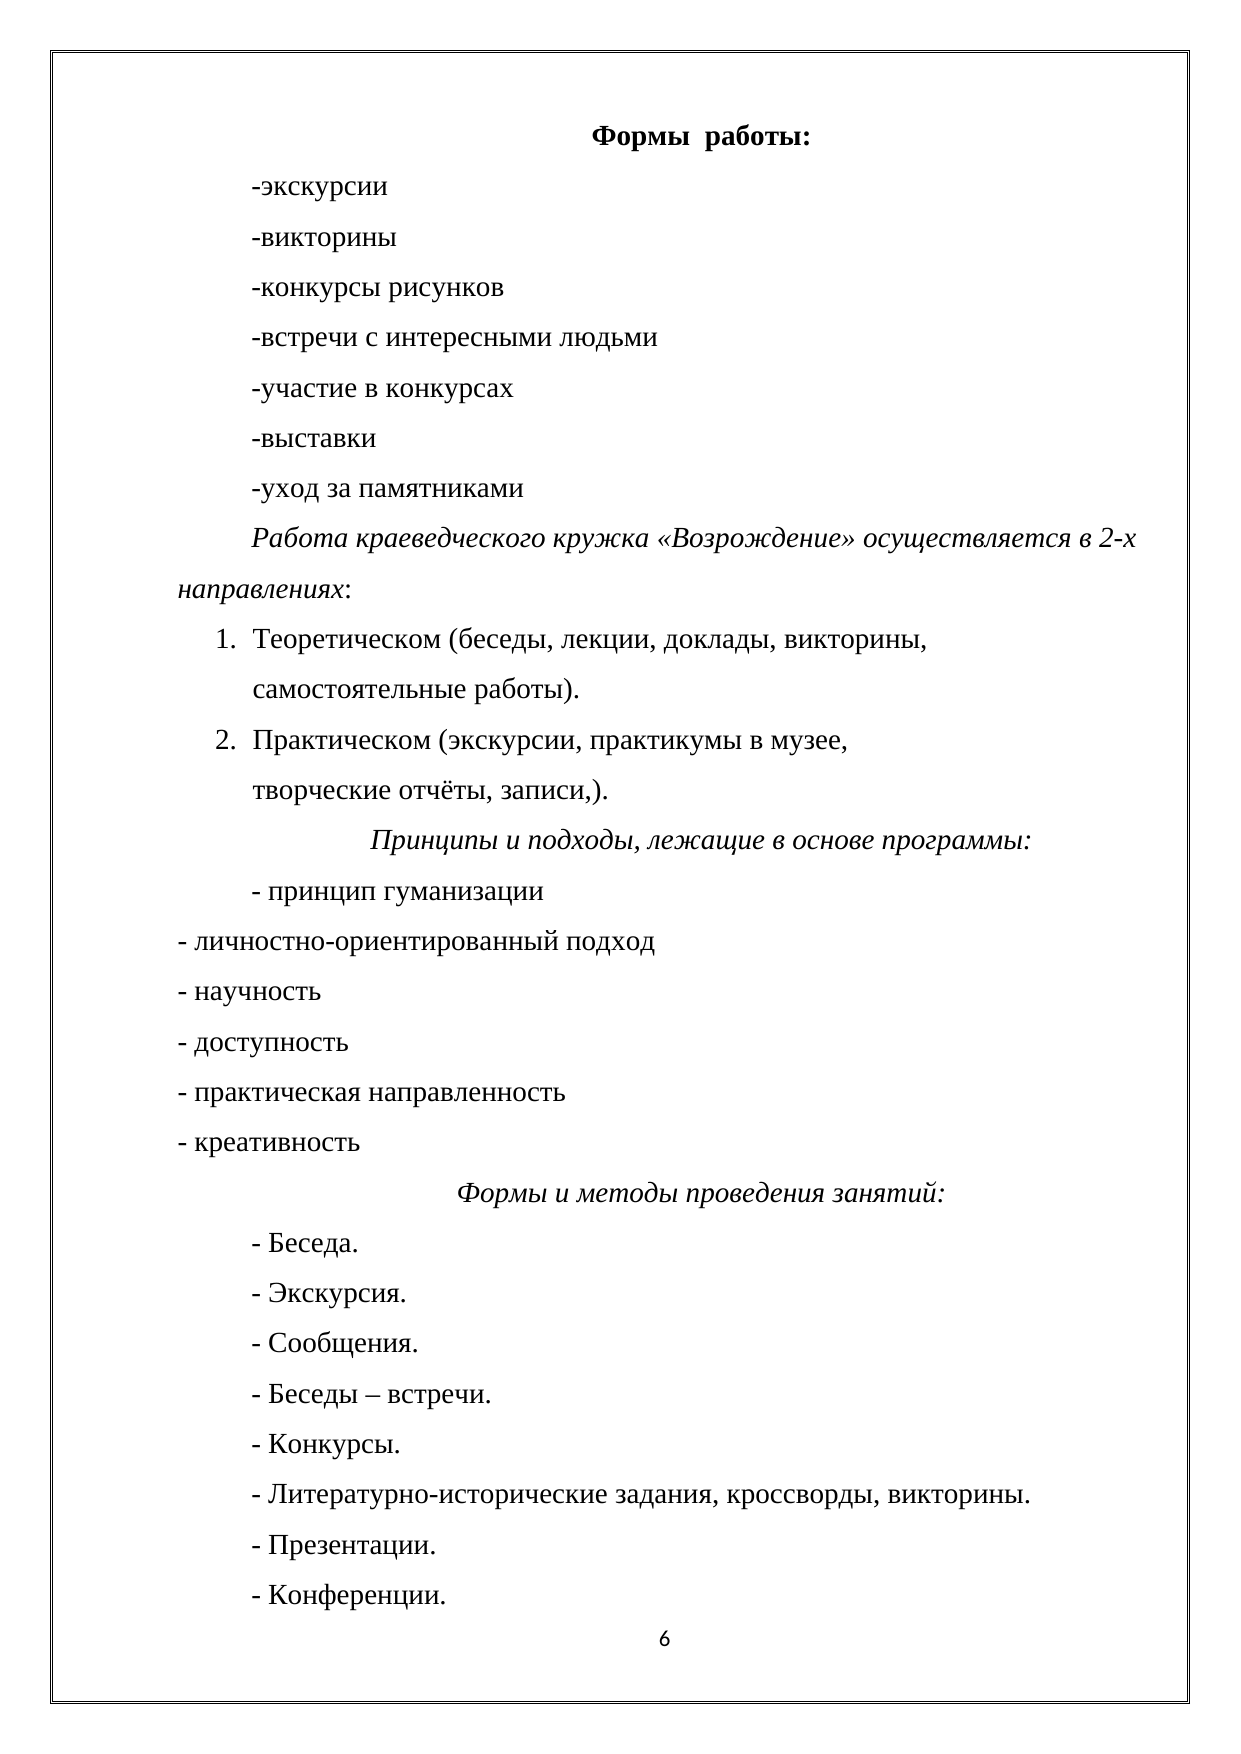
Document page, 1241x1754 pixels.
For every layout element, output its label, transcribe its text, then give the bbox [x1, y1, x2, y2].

text -выставки [177, 420, 1152, 453]
text Работа краеведческого кружка «Возрождение» осуществляется в 2-х направлениях: [177, 521, 1152, 604]
text - Литературно-исторические задания, кроссворды, викторины. [177, 1477, 1152, 1510]
text - Беседа. [177, 1225, 1152, 1258]
list Теоретическом (беседы, лекции, доклады, викторины, самостоятельные работы). [215, 621, 1152, 705]
text -встречи с интересными людьми [177, 319, 1152, 353]
text - Сообщения. [177, 1326, 1152, 1359]
text -экскурсии [177, 168, 1152, 202]
text - Экскурсия. [177, 1275, 1152, 1309]
text -уход за памятниками [177, 470, 1152, 504]
text -конкурсы рисунков [177, 269, 1152, 303]
text -викторины [177, 219, 1152, 252]
text Принципы и подходы, лежащие в основе программы: [177, 822, 1152, 856]
text -участие в конкурсах [177, 370, 1152, 403]
text - Конкурсы. [177, 1426, 1152, 1460]
text - Беседы – встречи. [177, 1376, 1152, 1409]
text - принцип гуманизации - личностно-ориентированный подход - научность - доступность - практическая направленность - креативность [177, 873, 1152, 1158]
list Практическом (экскурсии, практикумы в музее, творческие отчёты, записи,). [215, 722, 1152, 806]
text - Презентации. [177, 1527, 1152, 1560]
text - Конференции. [177, 1577, 1152, 1611]
text Формы и методы проведения занятий: [177, 1175, 1152, 1208]
text Формы работы: [177, 118, 1152, 152]
